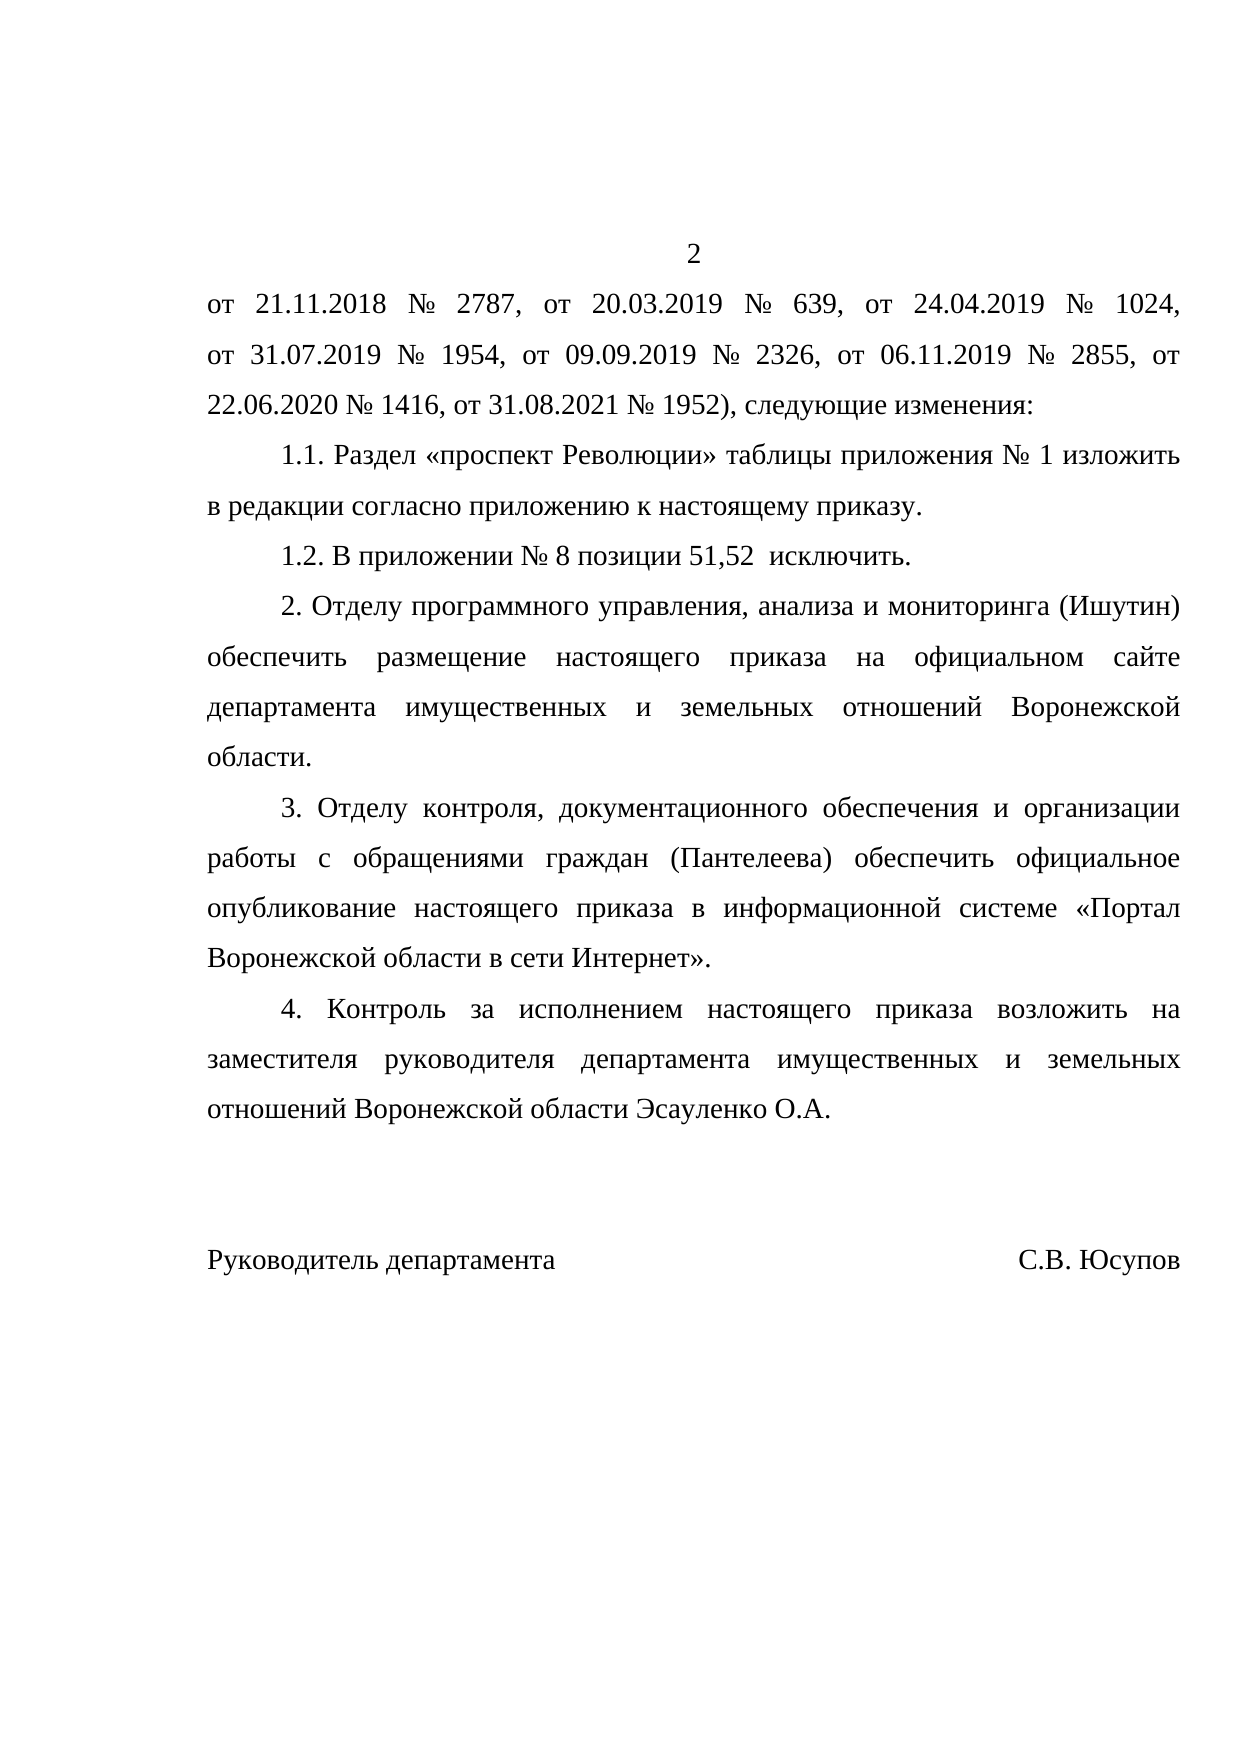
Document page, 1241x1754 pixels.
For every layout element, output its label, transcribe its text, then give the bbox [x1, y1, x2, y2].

text от 21.11.2018 № 2787, от 20.03.2019 № 639, от 24.04.2019 № 1024, от 31.07.2019 № 1954, от 09.09.2019 № 2326, от 06.11.2019 № 2855, от 22.06.2020 № 1416, от 31.08.2021 № 1952), следующие изменения: [207, 287, 1181, 421]
text 2 [207, 236, 1181, 270]
text 3. Отделу контроля, документационного обеспечения и организации работы с обращениями граждан (Пантелеева) обеспечить официальное опубликование настоящего приказа в информационной системе «Портал Воронежской области в сети Интернет». [207, 790, 1181, 974]
text 1.2. В приложении № 8 позиции 51,52 исключить. [207, 538, 1181, 572]
text Руководитель департамента С.В. Юсупов [207, 1242, 1181, 1276]
text 2. Отделу программного управления, анализа и мониторинга (Ишутин) обеспечить размещение настоящего приказа на официальном сайте департамента имущественных и земельных отношений Воронежской области. [207, 588, 1181, 773]
text 4. Контроль за исполнением настоящего приказа возложить на заместителя руководителя департамента имущественных и земельных отношений Воронежской области Эсауленко О.А. [207, 991, 1181, 1125]
text 1.1. Раздел «проспект Революции» таблицы приложения № 1 изложить в редакции согласно приложению к настоящему приказу. [207, 437, 1181, 521]
